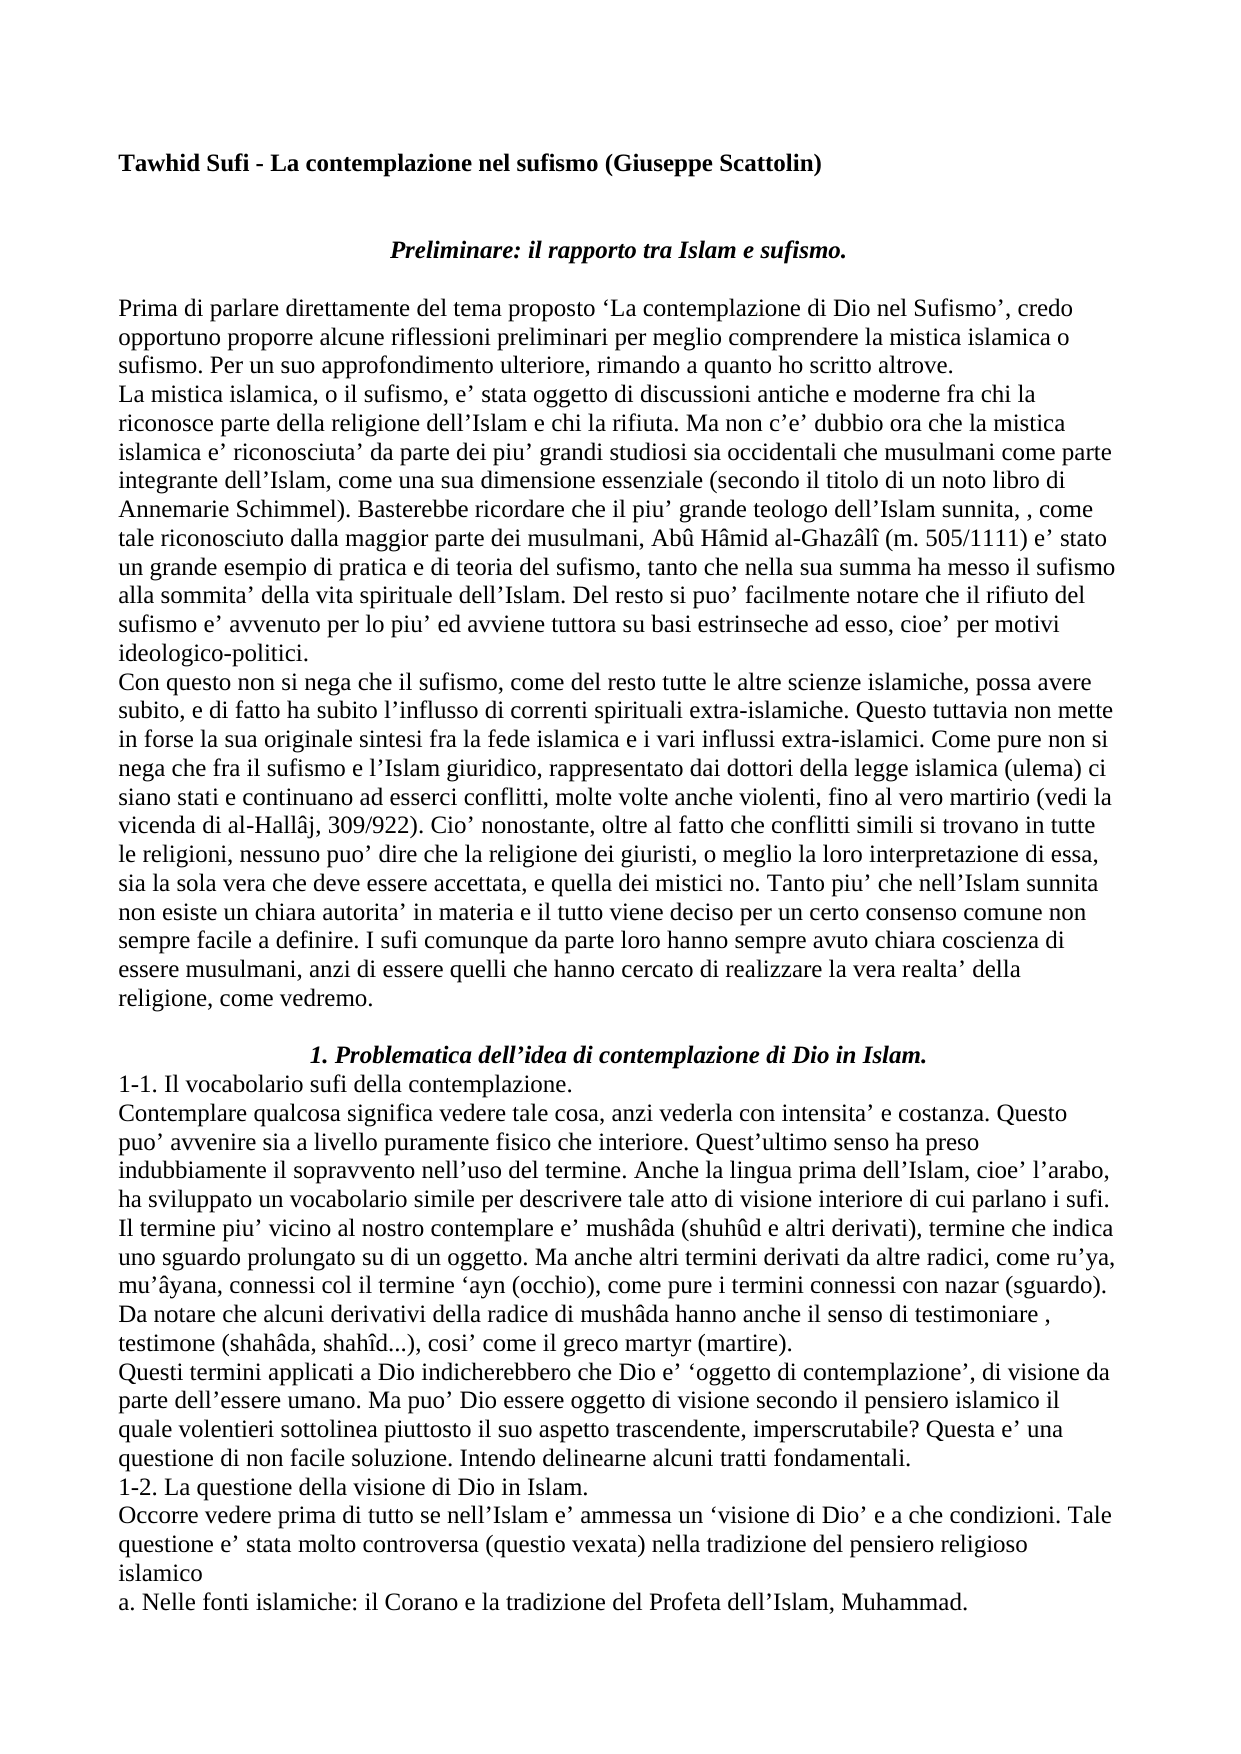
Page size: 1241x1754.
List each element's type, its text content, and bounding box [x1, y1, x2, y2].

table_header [117, 234, 1121, 1617]
text Tawhid Sufi - La contemplazione nel sufismo (Giuseppe Scattolin) [118, 148, 1122, 176]
